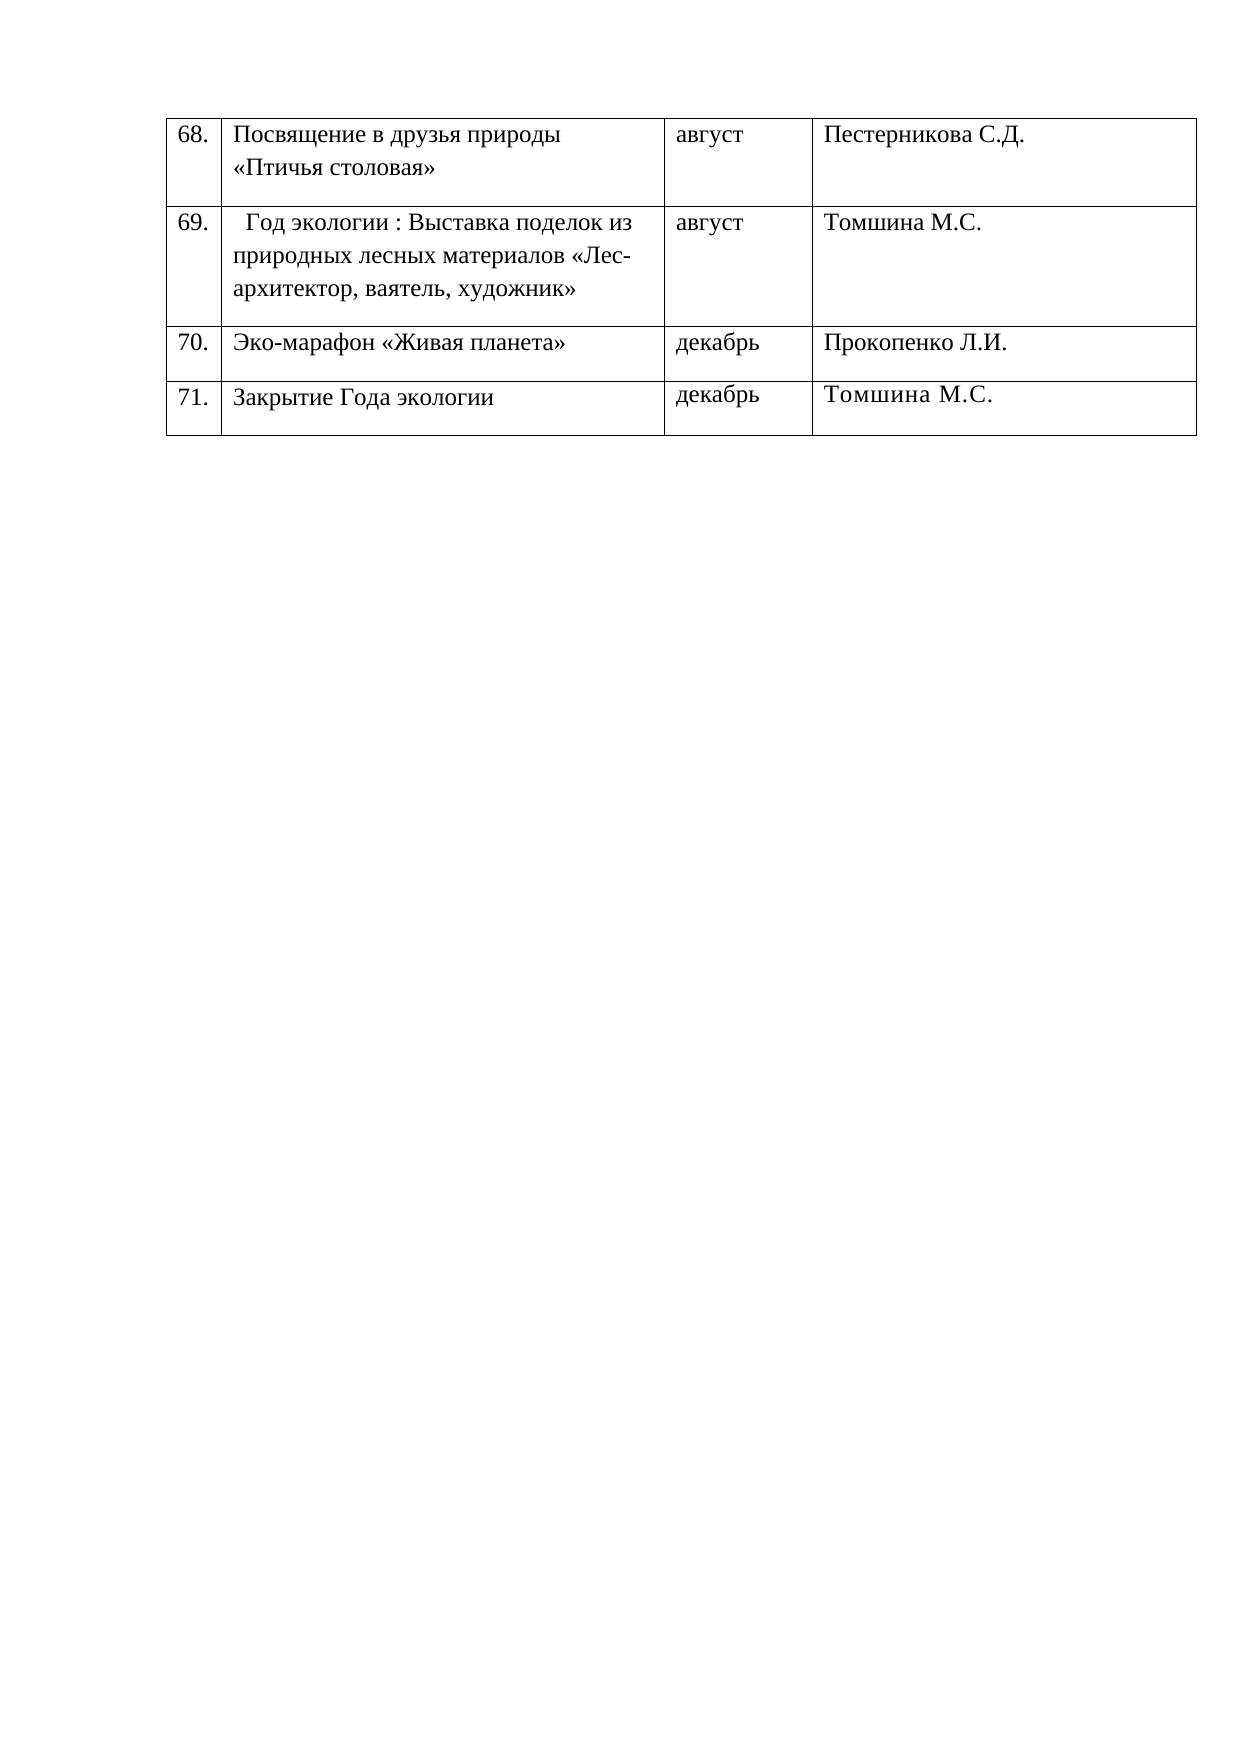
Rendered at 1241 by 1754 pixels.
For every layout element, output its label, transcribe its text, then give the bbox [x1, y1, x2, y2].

table_cell август [665, 207, 812, 326]
table_cell Посвящение в друзья природы «Птичья столовая» [222, 119, 664, 206]
table_cell Томшина М.С. [813, 207, 1196, 326]
table_cell Год экологии : Выставка поделок из природных лесных материалов «Лес-архитектор, ваятель, художник» [222, 207, 664, 326]
table_cell Закрытие Года экологии [222, 382, 664, 435]
table_cell [167, 327, 221, 381]
table_cell [167, 207, 221, 326]
table_cell декабрь [665, 327, 812, 381]
table_cell декабрь [665, 382, 812, 435]
table_cell Прокопенко Л.И. [813, 327, 1196, 381]
table_cell август [665, 119, 812, 206]
table_cell Томшина М.С. [813, 382, 1196, 435]
table_cell Пестерникова С.Д. [813, 119, 1196, 206]
table_cell [167, 119, 221, 206]
table_cell [167, 382, 221, 435]
table_cell Эко-марафон «Живая планета» [222, 327, 664, 381]
